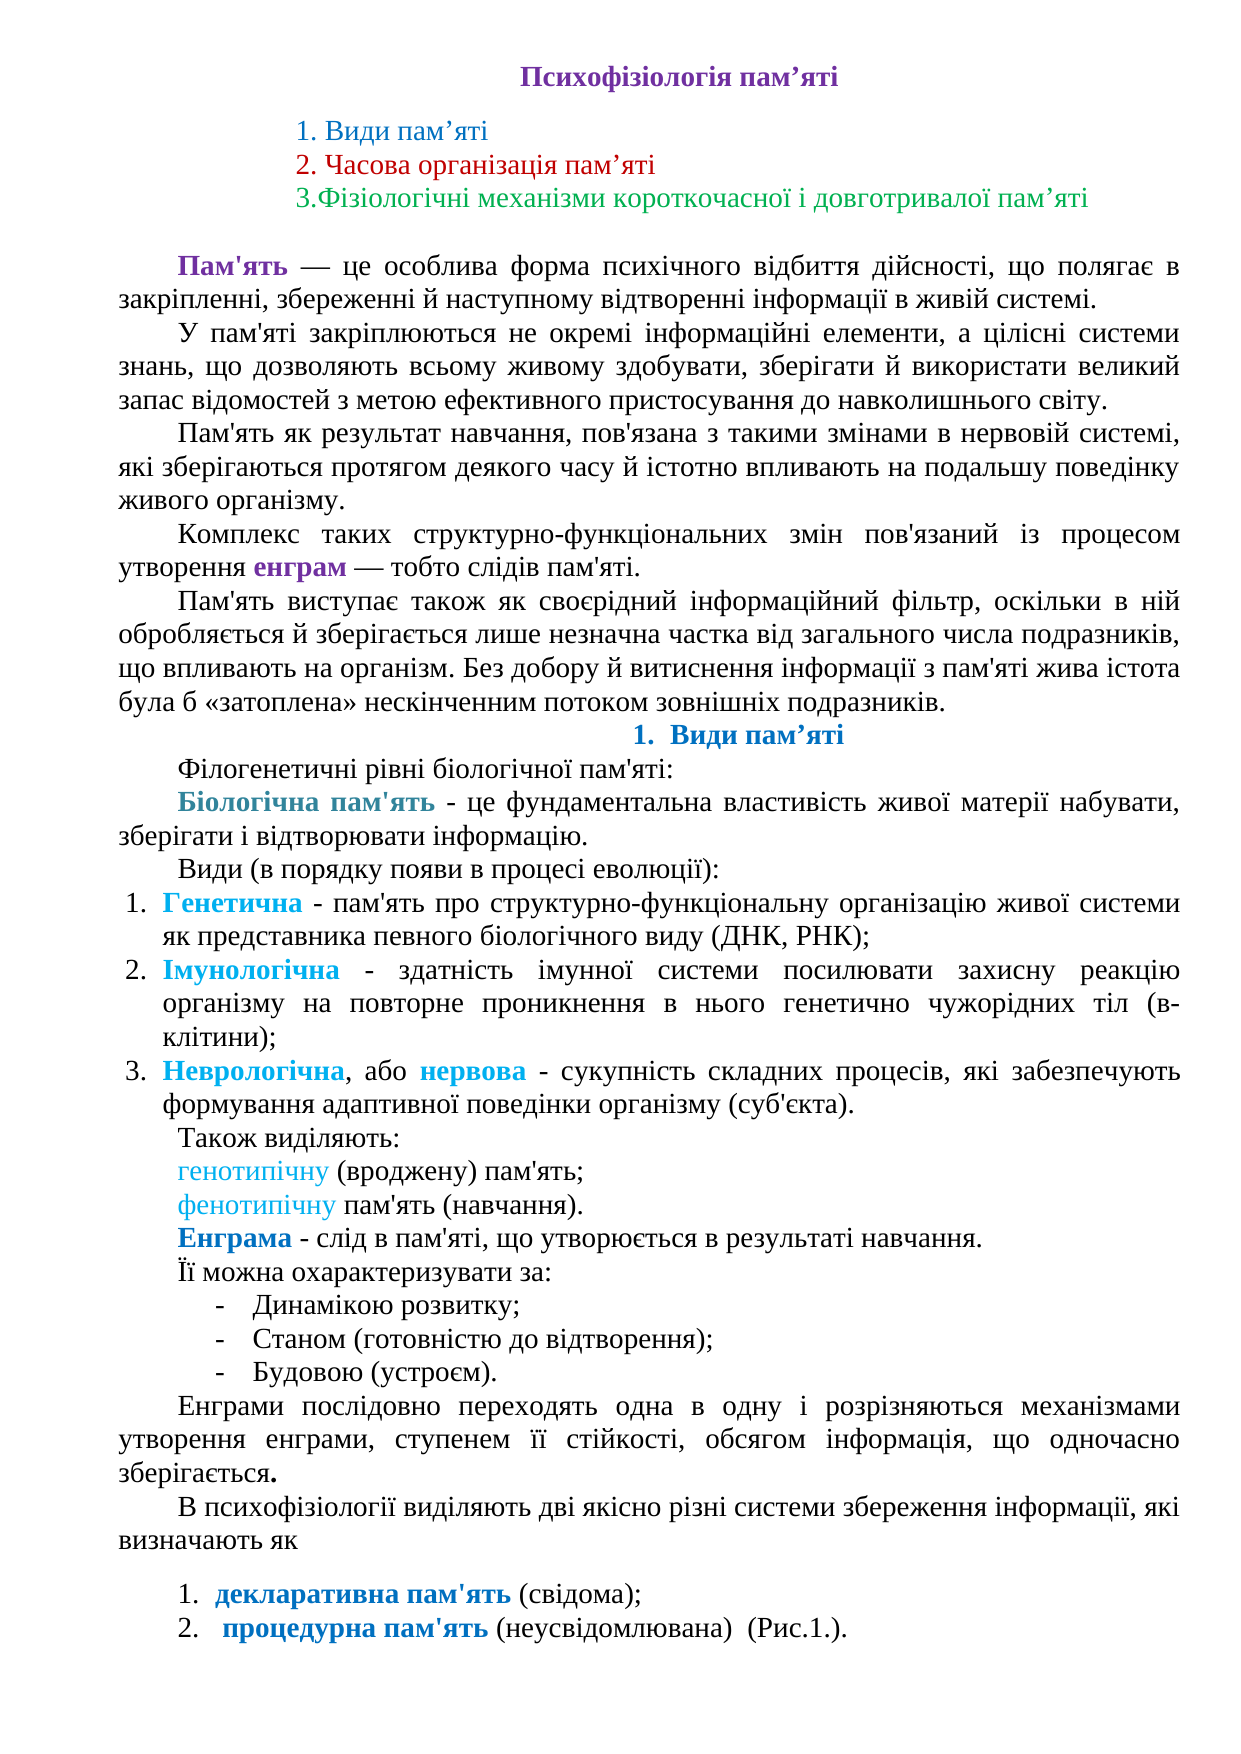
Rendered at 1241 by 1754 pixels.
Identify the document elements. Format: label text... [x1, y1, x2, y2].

list декларативна пам'ять (свідома); [177, 1577, 1181, 1610]
list Імунологічна - здатність імунної системи посилювати захисну реакцію організму на повторне проникнення в нього генетично чужорідних тіл (в-клітини); [125, 952, 1181, 1053]
text Пам'ять — це особлива форма психічного відбиття дійсності, що полягає в закріпленні, збереженні й наступному відтворенні інформації в живій системі. [118, 248, 1181, 315]
text 2. Часова організація пам’яті [295, 147, 1181, 181]
text Енграми послідовно переходять одна в одну і розрізняються механізмами утворення енграми, ступенем її стійкості, обсягом інформація, що одночасно зберігається. [118, 1388, 1181, 1489]
text Види (в порядку появи в процесі еволюції): [118, 851, 1181, 885]
list фенотипічну пам'ять (навчання). [118, 1187, 1181, 1220]
text Пам'ять виступає також як своєрідний інформаційний фільтр, оскільки в ній обробляється й зберігається лише незначна частка від загального числа подразників, що впливають на організм. Без добору й витиснення інформації з пам'яті жива істота була б «затоплена» нескінченним потоком зовнішніх подразників. [118, 583, 1181, 717]
text Біологічна пам'ять - це фундаментальна властивість живої матерії набувати, зберігати і відтворювати інформацію. [118, 784, 1181, 851]
text 3.Фізіологічні механізми короткочасної і довготривалої пам’яті [295, 181, 1181, 214]
list Енграма - слід в пам'яті, що утворюється в результаті навчання. [118, 1220, 1181, 1254]
list Генетична - пам'ять про структурно-функціональну організацію живої системи як представника певного біологічного виду (ДНК, РНК); [125, 885, 1181, 952]
text Філогенетичні рівні біологічної пам'яті: [118, 751, 1181, 784]
list Також виділяють: [118, 1120, 1181, 1153]
text У пам'яті закріплюються не окремі інформаційні елементи, а цілісні системи знань, що дозволяють всьому живому здобувати, зберігати й використати великий запас відомостей з метою ефективного пристосування до навколишнього світу. [118, 315, 1181, 415]
text Її можна охарактеризувати за: [118, 1254, 1181, 1287]
text 1. Види пам’яті [295, 113, 1181, 147]
list генотипічну (вроджену) пам'ять; [118, 1153, 1181, 1187]
list Неврологічна, або нервова - сукупність складних процесів, які забезпечують формування адаптивної поведінки організму (суб'єкта). [125, 1053, 1181, 1120]
text В психофізіології виділяють дві якісно різні системи збереження інформації, які визначають як [118, 1489, 1181, 1556]
list Динамікою розвитку; [215, 1287, 1181, 1321]
text Комплекс таких структурно-функціональних змін пов'язаний із процесом утворення енграм — тобто слідів пам'яті. [118, 516, 1181, 583]
text Психофізіологія пам’яті [118, 59, 1181, 93]
list Види пам’яті [295, 717, 1181, 751]
list Станом (готовністю до відтворення); [215, 1321, 1181, 1354]
list Будовою (устроєм). [215, 1354, 1181, 1388]
text Пам'ять як результат навчання, пов'язана з такими змінами в нервовій системі, які зберігаються протягом деякого часу й істотно впливають на подальшу поведінку живого організму. [118, 415, 1181, 516]
list процедурна пам'ять (неусвідомлювана) (Рис.1.). [177, 1610, 1181, 1644]
